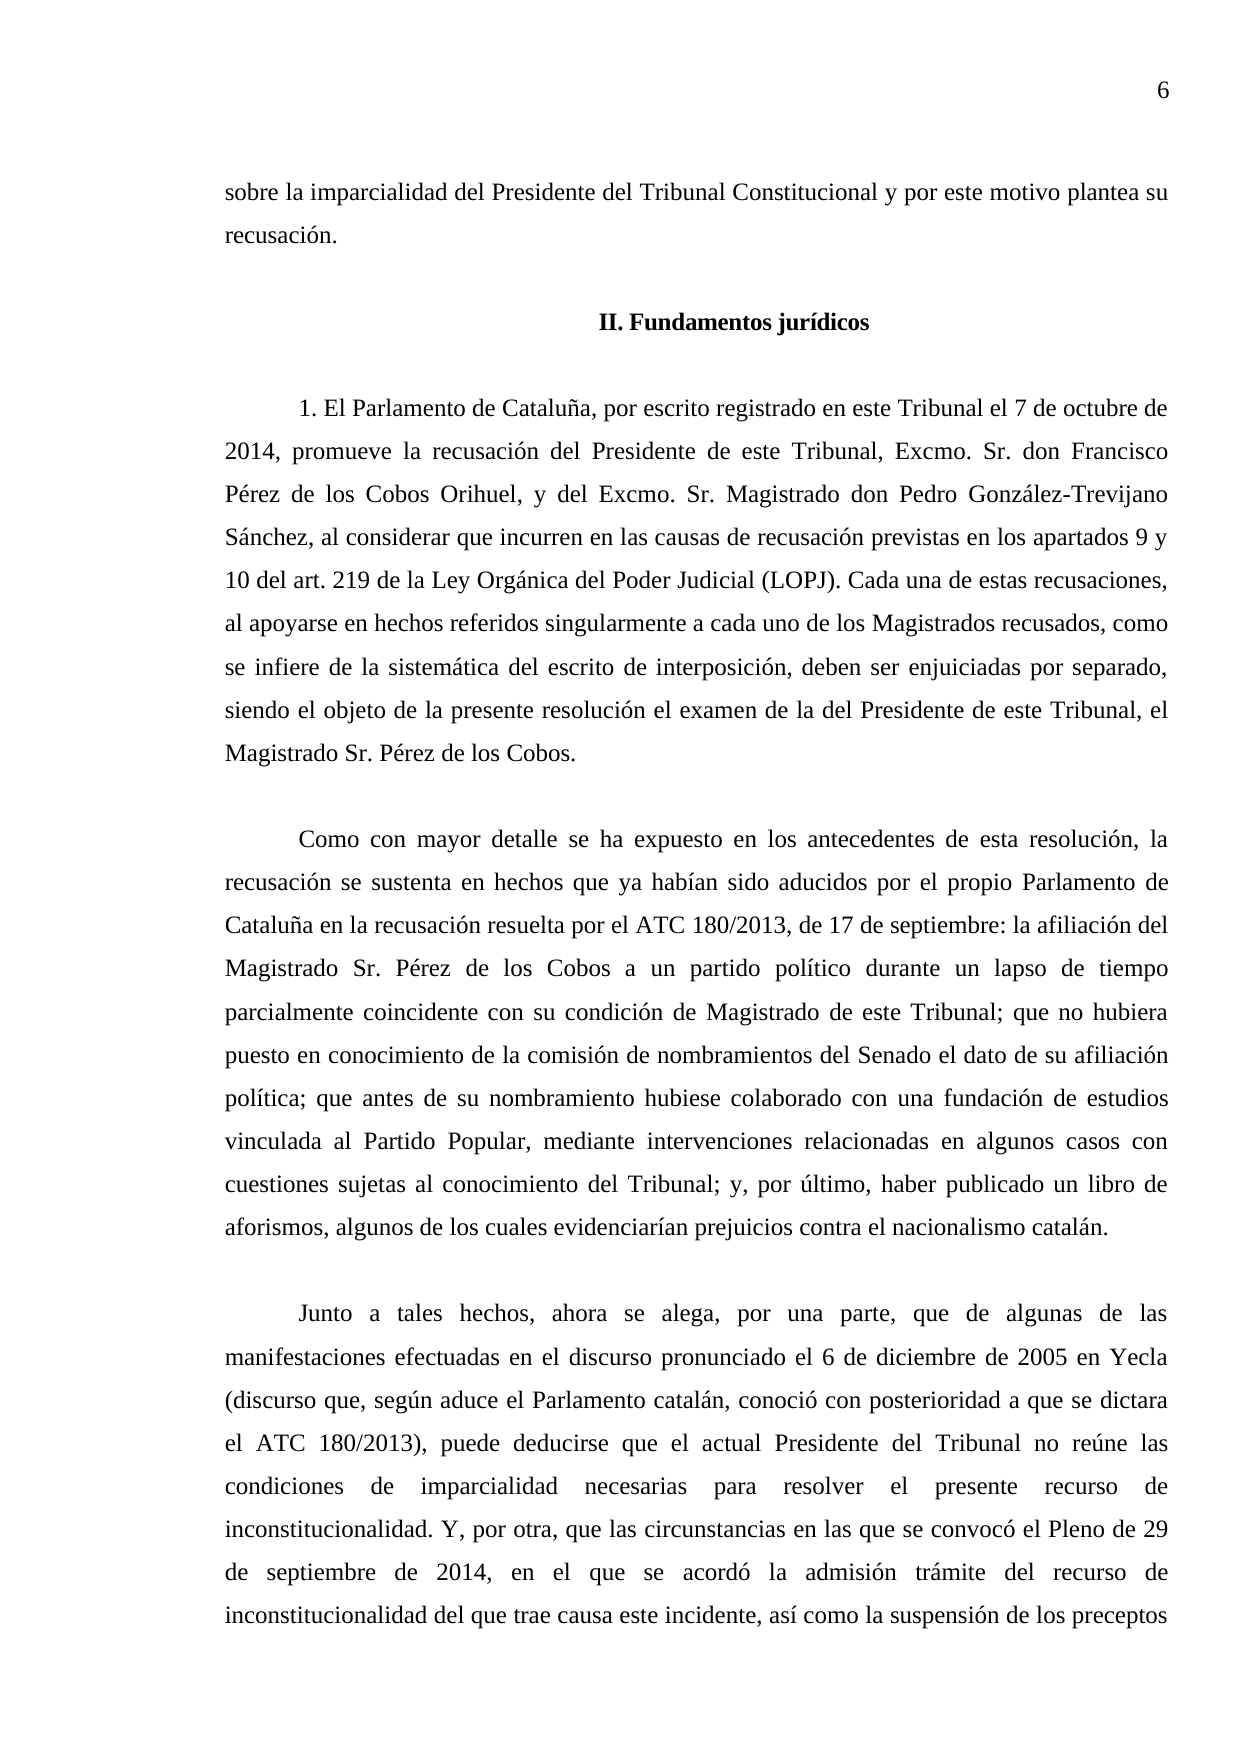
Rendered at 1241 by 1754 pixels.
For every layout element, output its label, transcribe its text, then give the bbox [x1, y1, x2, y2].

text 1. El Parlamento de Cataluña, por escrito registrado en este Tribunal el 7 de octubre de 2014, promueve la recusación del Presidente de este Tribunal, Excmo. Sr. don Francisco Pérez de los Cobos Orihuel, y del Excmo. Sr. Magistrado don Pedro González-Trevijano Sánchez, al considerar que incurren en las causas de recusación previstas en los apartados 9 y 10 del art. 219 de la Ley Orgánica del Poder Judicial (LOPJ). Cada una de estas recusaciones, al apoyarse en hechos referidos singularmente a cada uno de los Magistrados recusados, como se infiere de la sistemática del escrito de interposición, deben ser enjuiciadas por separado, siendo el objeto de la presente resolución el examen de la del Presidente de este Tribunal, el Magistrado Sr. Pérez de los Cobos. [224, 393, 1169, 767]
subtitle II. Fundamentos jurídicos [224, 307, 1169, 335]
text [224, 1298, 1169, 1629]
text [224, 177, 1169, 249]
text Como con mayor detalle se ha expuesto en los antecedentes de esta resolución, la recusación se sustenta en hechos que ya habían sido aducidos por el propio Parlamento de Cataluña en la recusación resuelta por el ATC 180/2013, de 17 de septiembre: la afiliación del Magistrado Sr. Pérez de los Cobos a un partido político durante un lapso de tiempo parcialmente coincidente con su condición de Magistrado de este Tribunal; que no hubiera puesto en conocimiento de la comisión de nombramientos del Senado el dato de su afiliación política; que antes de su nombramiento hubiese colaborado con una fundación de estudios vinculada al Partido Popular, mediante intervenciones relacionadas en algunos casos con cuestiones sujetas al conocimiento del Tribunal; y, por último, haber publicado un libro de aforismos, algunos de los cuales evidenciarían prejuicios contra el nacionalismo catalán. [224, 824, 1169, 1241]
